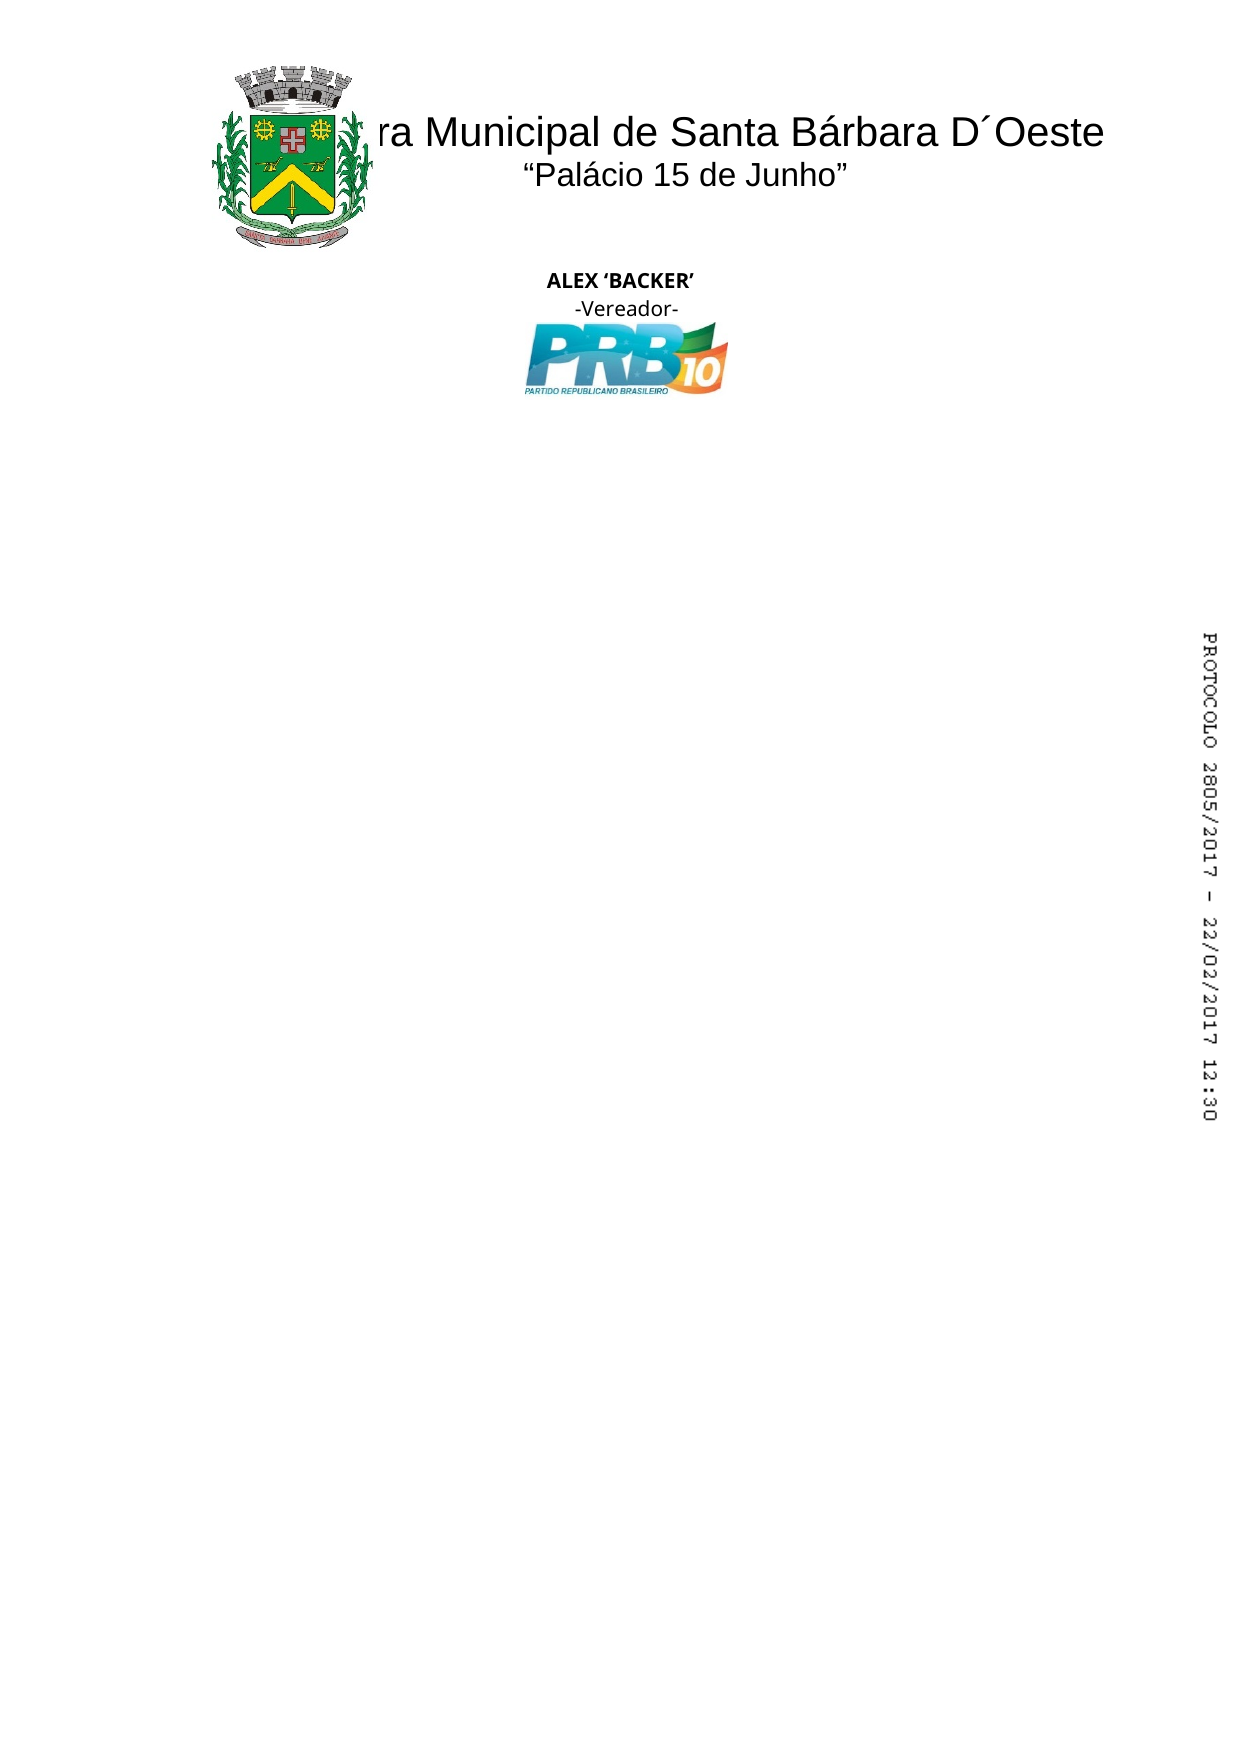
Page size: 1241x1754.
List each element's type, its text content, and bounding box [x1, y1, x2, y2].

picture [211, 66, 380, 255]
text ALEX ‘BACKER’ [177, 266, 1063, 294]
picture [1177, 629, 1241, 1125]
picture [524, 322, 729, 400]
text -Vereador- [177, 294, 1063, 323]
